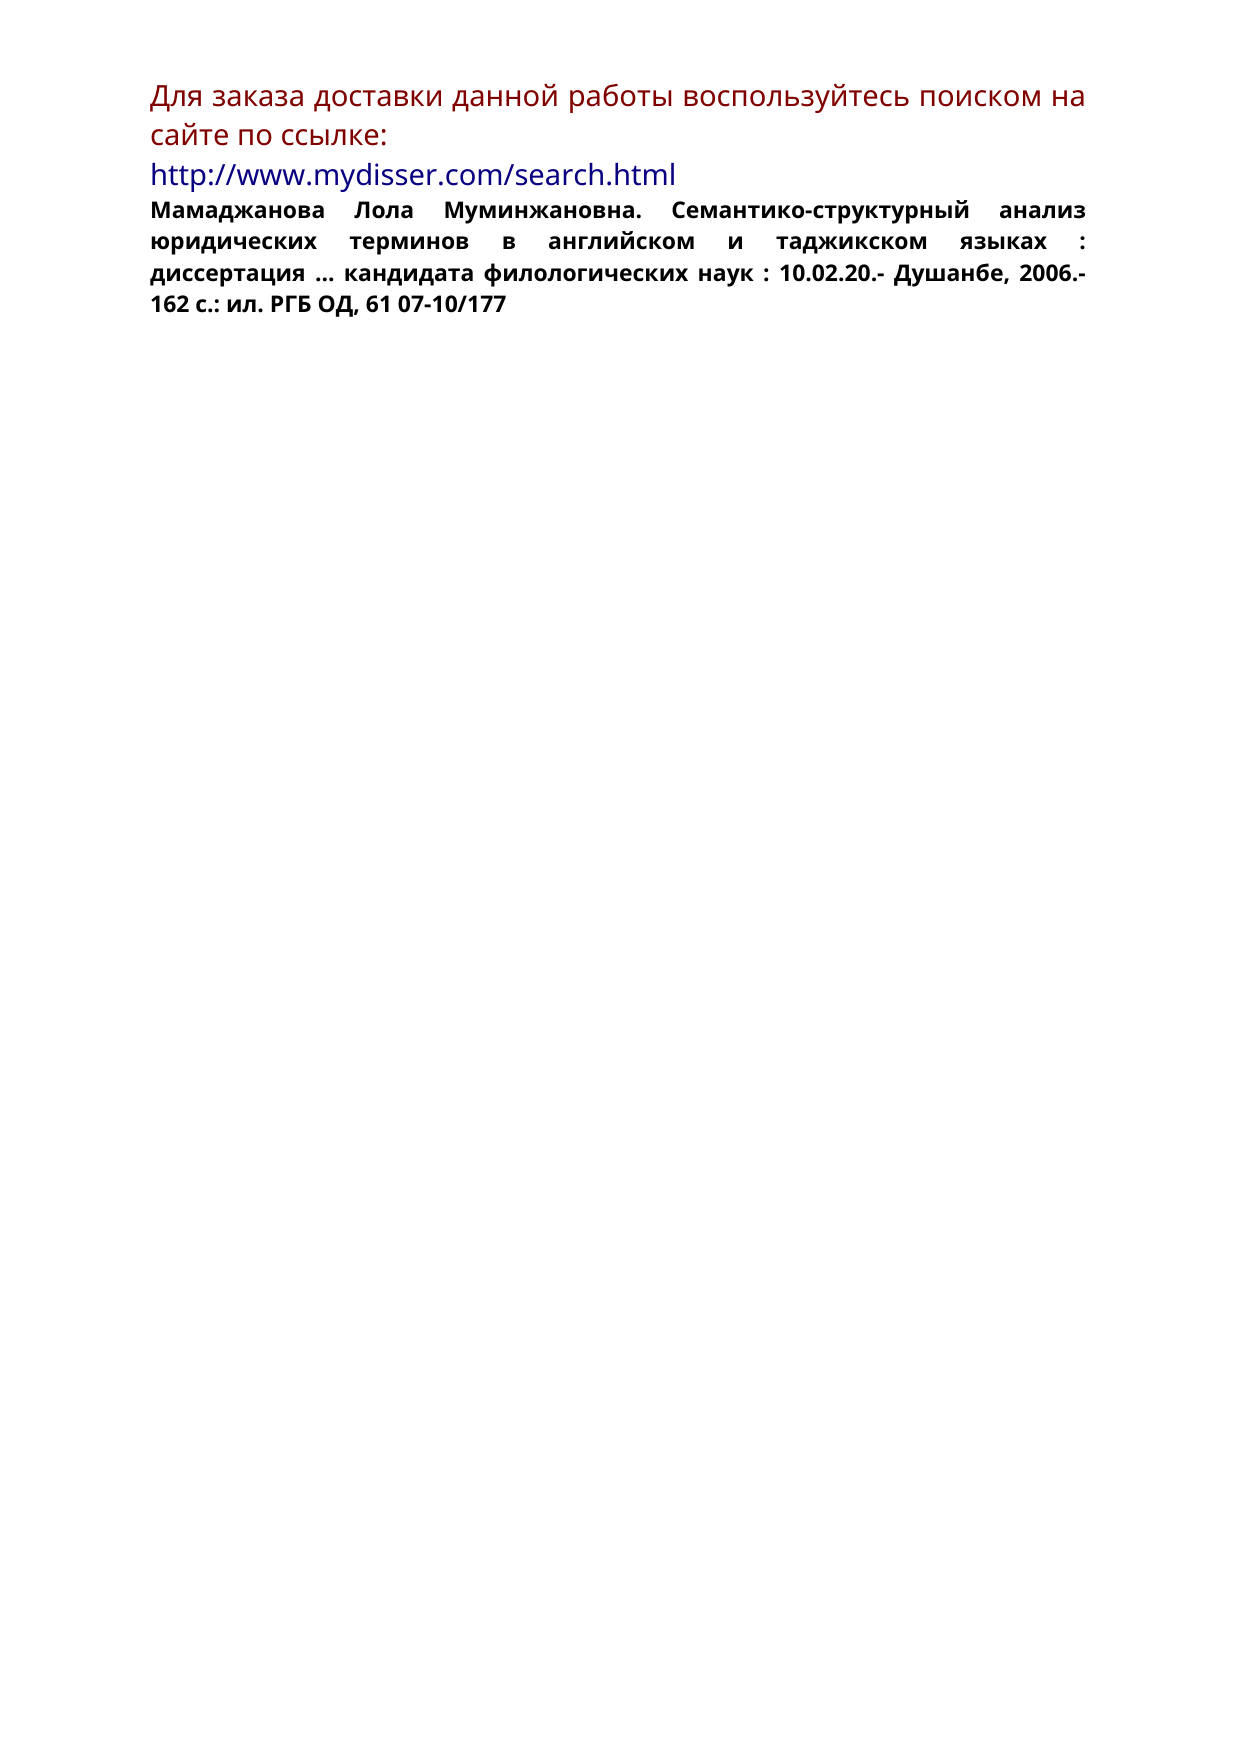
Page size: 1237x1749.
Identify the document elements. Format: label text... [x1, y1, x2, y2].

text Мамаджанова Лола Муминжановна. Семантико-структурный анализ юридических терминов в английском и таджикском языках : диссертация ... кандидата филологических наук : 10.02.20.- Душанбе, 2006.- 162 с.: ил. РГБ ОД, 61 07-10/177 [150, 194, 1086, 319]
